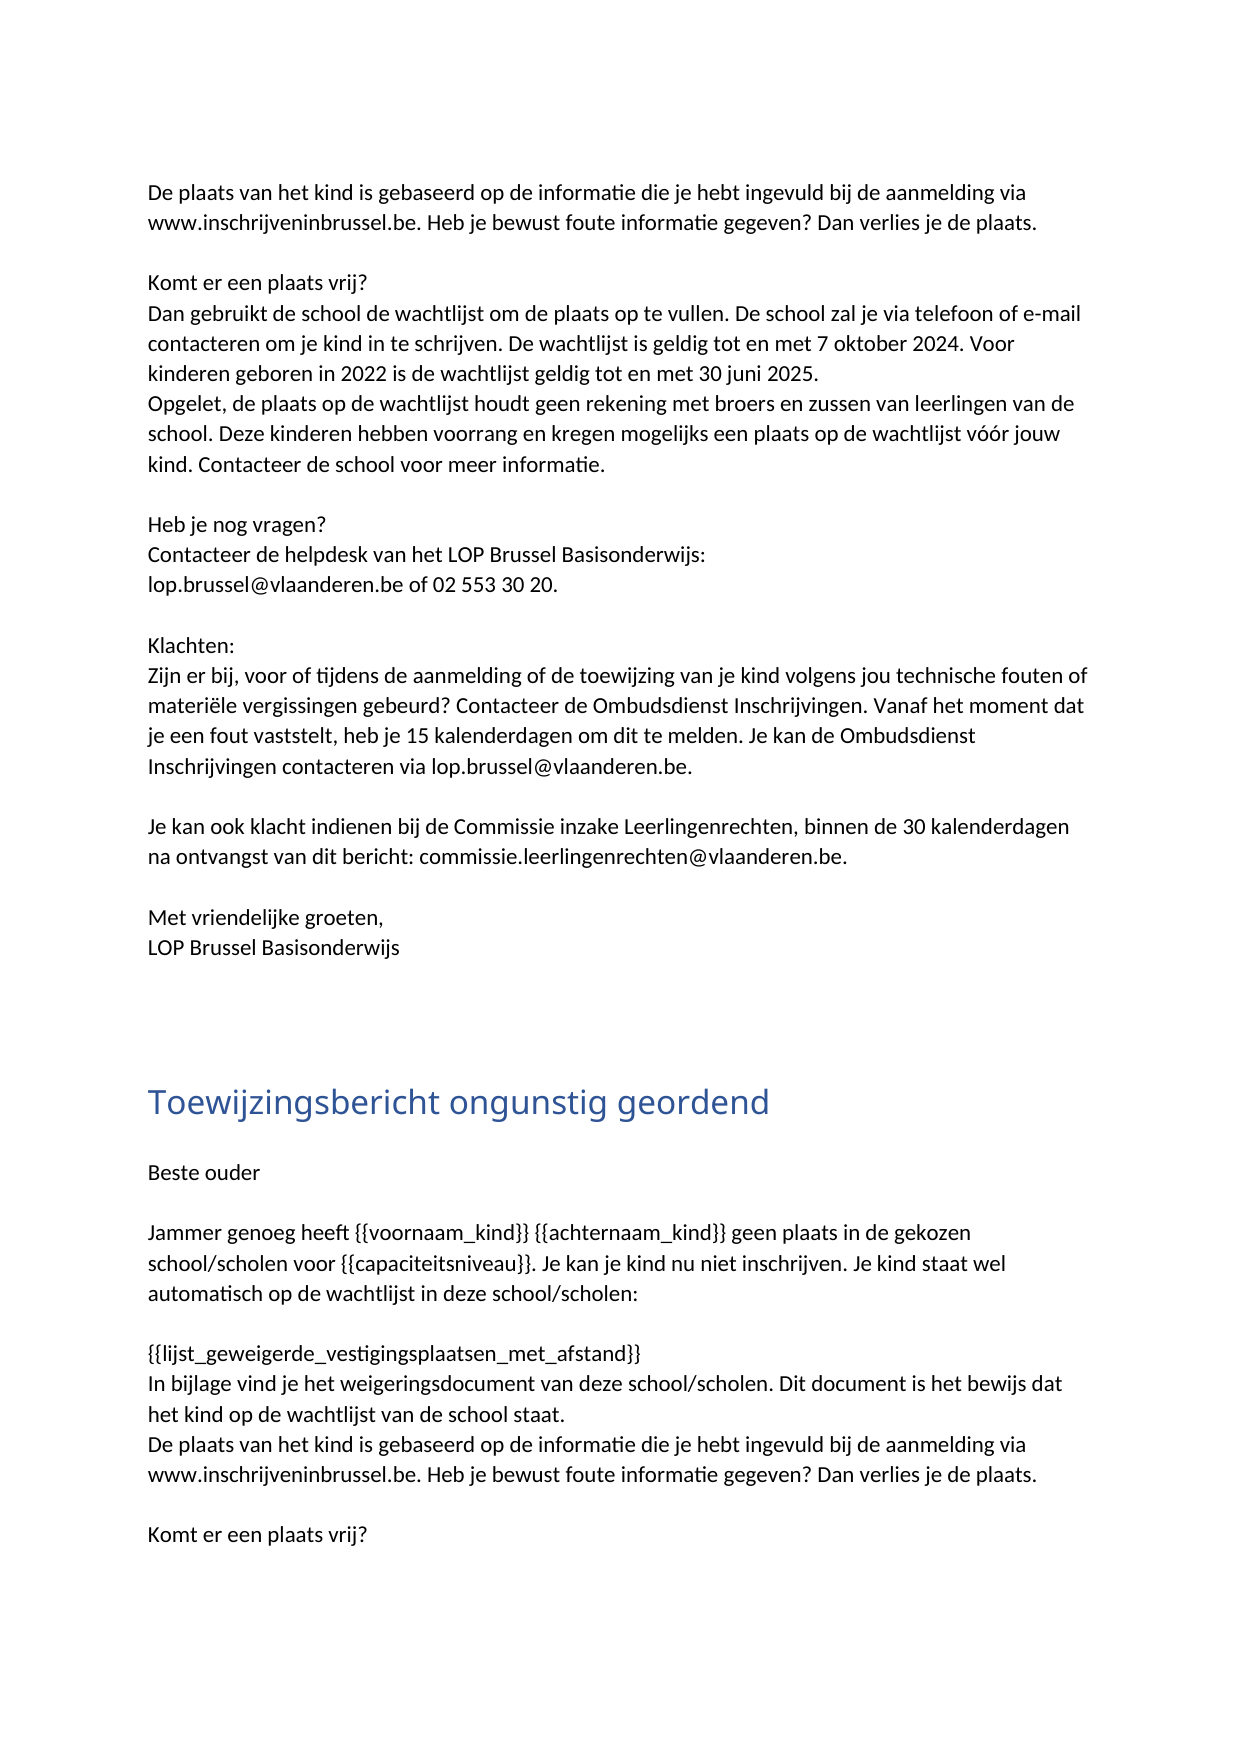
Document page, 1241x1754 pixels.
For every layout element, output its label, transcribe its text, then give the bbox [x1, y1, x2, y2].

text In bijlage vind je het weigeringsdocument van deze school/scholen. Dit document is het bewijs dat het kind op de wachtlijst van de school staat. [148, 1369, 1093, 1428]
text Klachten: [148, 631, 1093, 659]
text Dan gebruikt de school de wachtlijst om de plaats op te vullen. De school zal je via telefoon of e-mail contacteren om je kind in te schrijven. De wachtlijst is geldig tot en met 7 oktober 2024. Voor kinderen geboren in 2022 is de wachtlijst geldig tot en met 30 juni 2025. [148, 299, 1093, 387]
text De plaats van het kind is gebaseerd op de informatie die je hebt ingevuld bij de aanmelding via www.inschrijveninbrussel.be. Heb je bewust foute informatie gegeven? Dan verlies je de plaats. [148, 1430, 1093, 1488]
text Komt er een plaats vrij? [148, 1521, 1093, 1548]
text Met vriendelijke groeten, [148, 903, 1093, 931]
text Contacteer de helpdesk van het LOP Brussel Basisonderwijs: [148, 540, 1093, 568]
text Je kan ook klacht indienen bij de Commissie inzake Leerlingenrechten, binnen de 30 kalenderdagen na ontvangst van dit bericht: commissie.leerlingenrechten@vlaanderen.be. [148, 812, 1093, 870]
text lop.brussel@vlaanderen.be of 02 553 30 20. [148, 571, 1093, 598]
text Zijn er bij, voor of tijdens de aanmelding of de toewijzing van je kind volgens jou technische fouten of materiële vergissingen gebeurd? Contacteer de Ombudsdienst Inschrijvingen. Vanaf het moment dat je een fout vaststelt, heb je 15 kalenderdagen om dit te melden. Je kan de Ombudsdienst Inschrijvingen contacteren via lop.brussel@vlaanderen.be. [148, 661, 1093, 780]
subtitle Toewijzingsbericht ongunstig geordend [148, 1079, 1093, 1124]
text Beste ouder [148, 1158, 1093, 1186]
text Opgelet, de plaats op de wachtlijst houdt geen rekening met broers en zussen van leerlingen van de school. Deze kinderen hebben voorrang en kregen mogelijks een plaats op de wachtlijst vóór jouw kind. Contacteer de school voor meer informatie. [148, 389, 1093, 478]
text Komt er een plaats vrij? [148, 268, 1093, 296]
text De plaats van het kind is gebaseerd op de informatie die je hebt ingevuld bij de aanmelding via www.inschrijveninbrussel.be. Heb je bewust foute informatie gegeven? Dan verlies je de plaats. [148, 178, 1093, 236]
text LOP Brussel Basisonderwijs [148, 933, 1093, 961]
text Heb je nog vragen? [148, 510, 1093, 538]
text Jammer genoeg heeft {{voornaam_kind}} {{achternaam_kind}} geen plaats in de gekozen school/scholen voor {{capaciteitsniveau}}. Je kan je kind nu niet inschrijven. Je kind staat wel automatisch op de wachtlijst in deze school/scholen: [148, 1218, 1093, 1307]
text {{lijst_geweigerde_vestigingsplaatsen_met_afstand}} [148, 1339, 1093, 1367]
